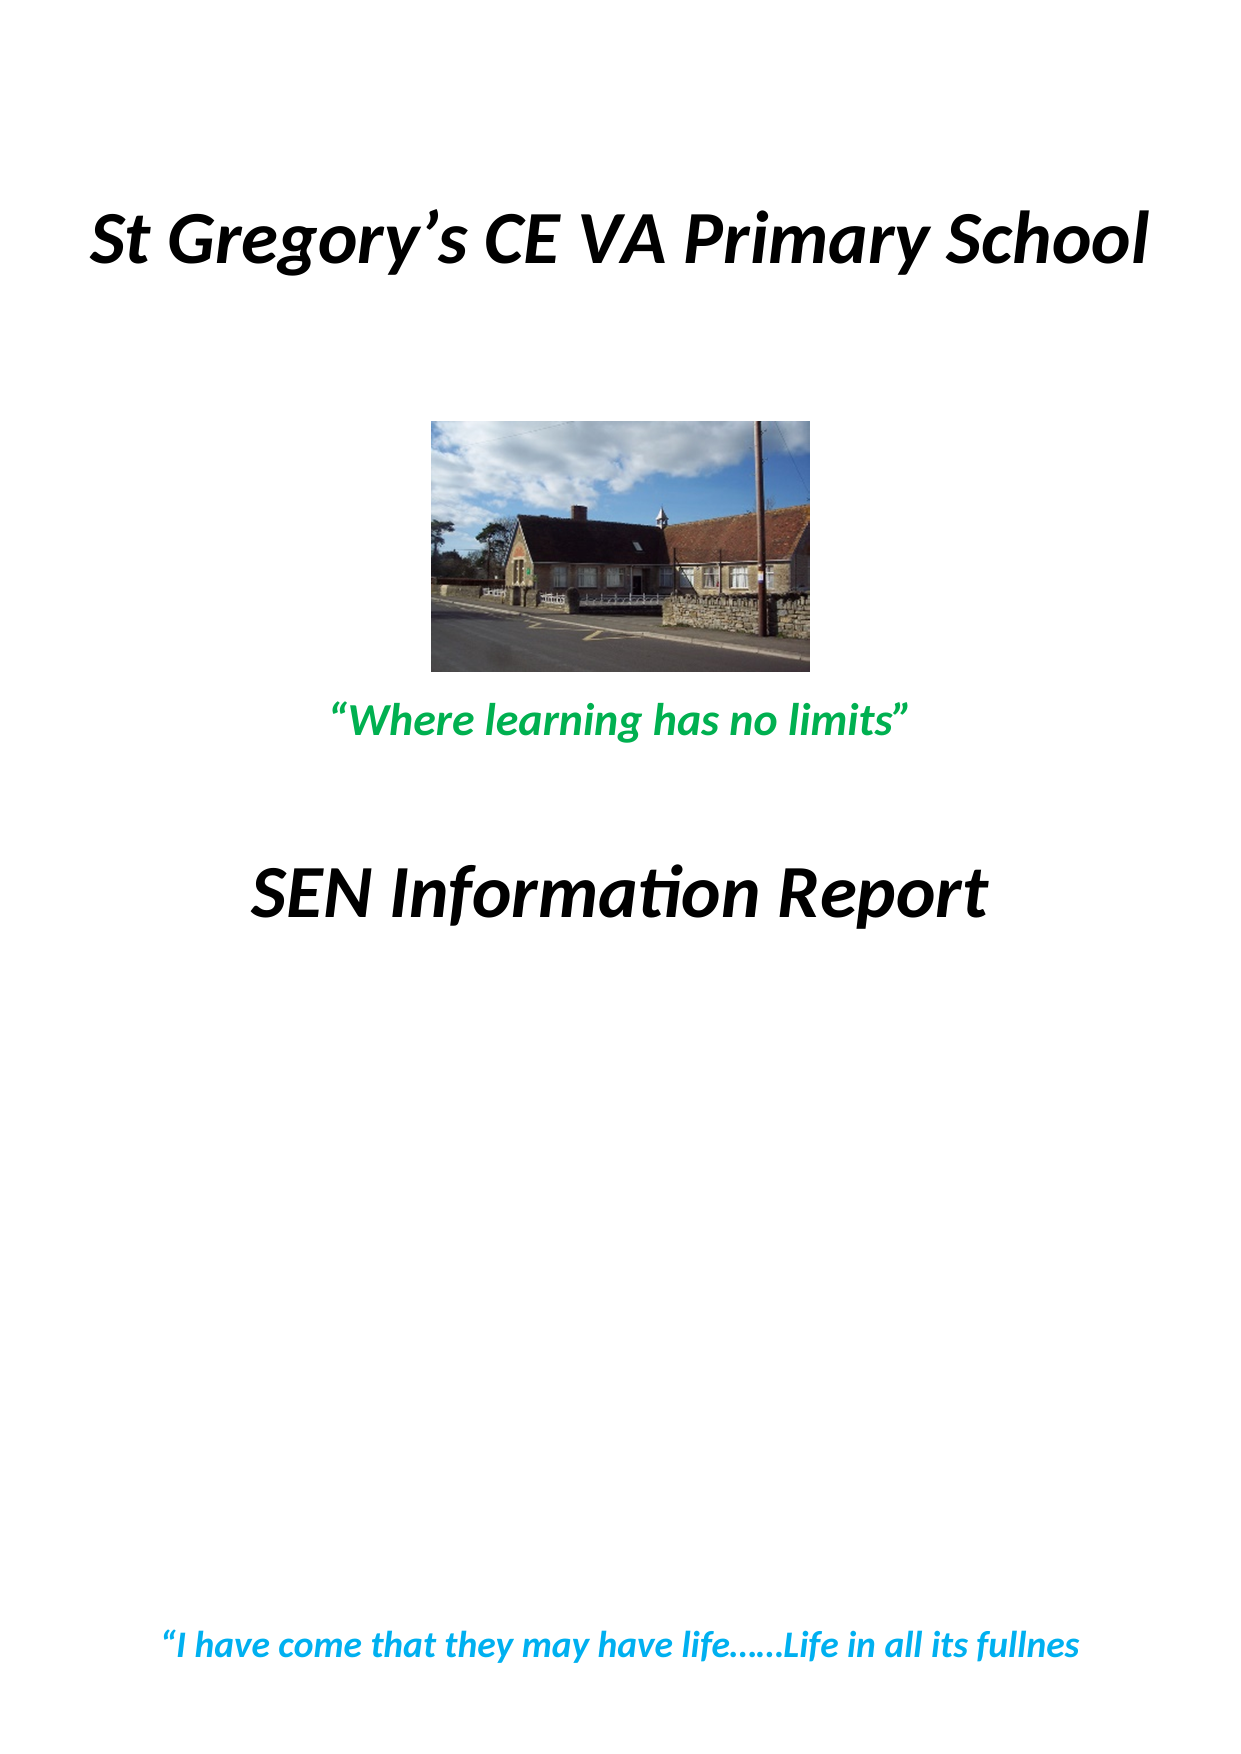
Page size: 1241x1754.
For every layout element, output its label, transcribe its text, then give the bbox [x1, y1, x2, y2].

text “I have come that they may have life……Life in all its fullnes [75, 1621, 1165, 1666]
text “Where learning has no limits” [75, 691, 1165, 746]
text St Gregory’s CE VA Primary School [75, 191, 1165, 282]
picture [431, 421, 810, 672]
text SEN Information Report [75, 844, 1165, 936]
